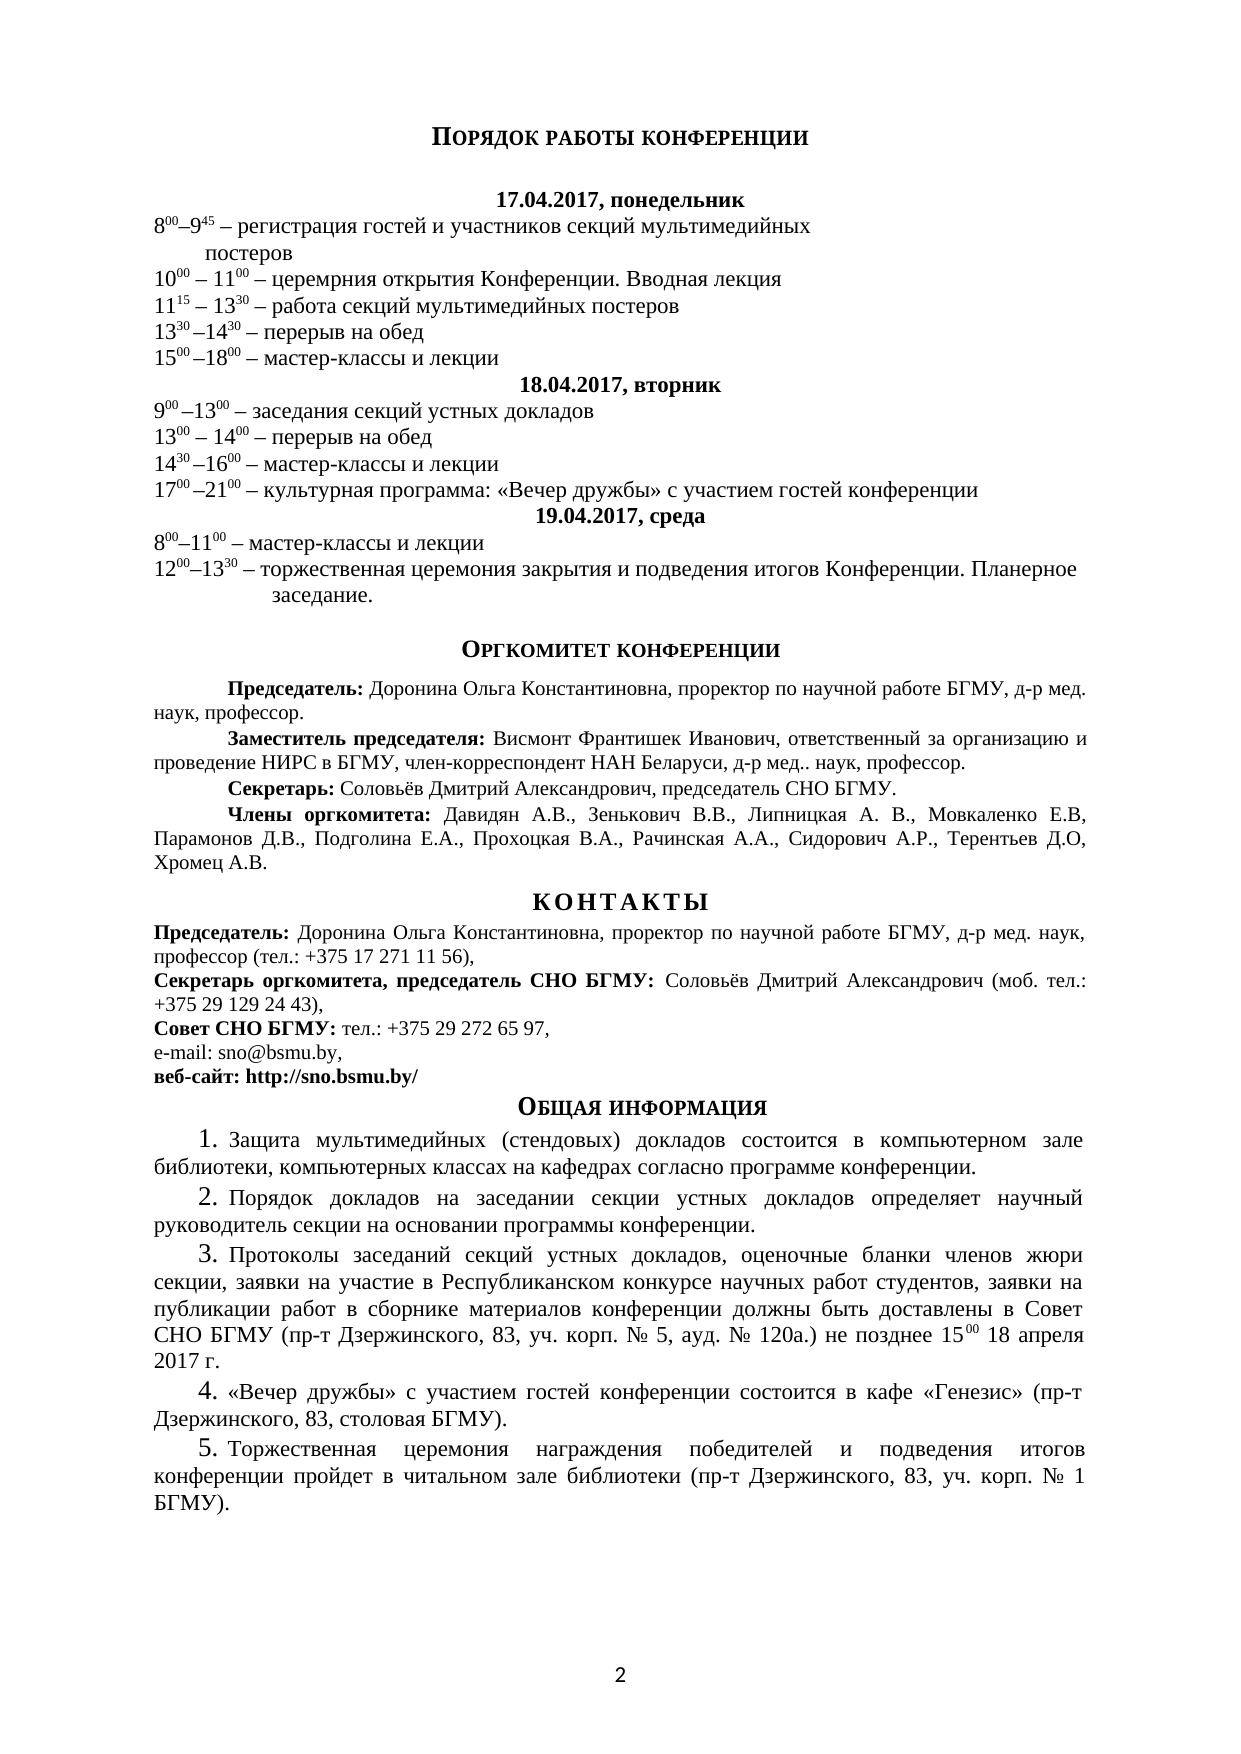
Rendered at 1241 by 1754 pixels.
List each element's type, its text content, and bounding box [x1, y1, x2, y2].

text веб-сайт: http://sno.bsmu.by/ [153, 1064, 1087, 1088]
text Секретарь оргкомитета, председатель СНО БГМУ: Соловьёв Дмитрий Александрович (моб. тел.: +375 29 129 24 43), [153, 968, 1087, 1016]
text Секретарь: Соловьёв Дмитрий Александрович, председатель СНО БГМУ. [153, 776, 1088, 800]
text e-mail: sno@bsmu.by, [153, 1040, 1087, 1064]
text Порядок работы конференции [153, 118, 1087, 152]
text 1700 –2100 – культурная программа: «Вечер дружбы» с участием гостей конференции [153, 476, 1087, 502]
text Общая информация [153, 1088, 1087, 1122]
text Председатель: Доронина Ольга Константиновна, проректор по научной работе БГМУ, д-р мед. наук, профессор. [153, 676, 1088, 724]
text Заместитель председателя: Висмонт Франтишек Иванович, ответственный за организацию и проведение НИРС в БГМУ, член-корреспондент НАН Беларуси, д-р мед.. наук, профессор. [153, 726, 1088, 774]
list Порядок докладов на заседании секции устных докладов определяет научный руководитель секции на основании программы конференции. [153, 1180, 1084, 1237]
text 800–945 – регистрация гостей и участников секций мультимедийных [153, 213, 1087, 239]
list Протоколы заседаний секций устных докладов, оценочные бланки членов жюри секции, заявки на участие в Республиканском конкурсе научных работ студентов, заявки на публикации работ в сборнике материалов конференции должны быть доставлены в Совет СНО БГМУ (пр-т Дзержинского, 83, уч. корп. № 5, ауд. № 120а.) не позднее 1500 18 апреля 2017 г. [153, 1237, 1084, 1374]
text 17.04.2017, понедельник [153, 186, 1087, 213]
text 800–1100 – мастер-классы и лекции [153, 529, 1087, 555]
text 19.04.2017, среда [153, 502, 1087, 529]
text 1000 – 1100 – церемрния открытия Конференции. Вводная лекция [153, 265, 1087, 292]
text КОНТАКТЫ [153, 887, 1087, 916]
text 1115 – 1330 – работа секций мультимедийных постеров [153, 292, 1087, 318]
list Торжественная церемония награждения победителей и подведения итогов конференции пройдет в читальном зале библиотеки (пр-т Дзержинского, 83, уч. корп. № 1 БГМУ). [153, 1431, 1087, 1515]
text 1430 –1600 – мастер-классы и лекции [153, 450, 1087, 476]
text 1200–1330 – торжественная церемония закрытия и подведения итогов Конференции. Планерное заседание. [153, 555, 1087, 608]
text постеров [153, 239, 1087, 265]
text 900 –1300 – заседания секций устных докладов [153, 397, 1087, 423]
text 1500 –1800 – мастер-классы и лекции [153, 344, 1087, 371]
text 1330 –1430 – перерыв на обед [153, 318, 1087, 344]
list Защита мультимедийных (стендовых) докладов состоится в компьютерном зале библиотеки, компьютерных классах на кафедрах согласно программе конференции. [153, 1122, 1084, 1180]
text 1300 – 1400 – перерыв на обед [153, 423, 1087, 450]
text 18.04.2017, вторник [153, 371, 1087, 397]
text Совет СНО БГМУ: тел.: +375 29 272 65 97, [153, 1016, 1087, 1040]
text Оргкомитет конференции [153, 634, 1088, 663]
text Члены оргкомитета: Давидян А.В., Зенькович В.В., Липницкая А. В., Мовкаленко Е.В, Парамонов Д.В., Подголина Е.А., Прохоцкая В.А., Рачинская А.А., Сидорович А.Р., Терентьев Д.О, Хромец А.В. [153, 802, 1088, 874]
list «Вечер дружбы» с участием гостей конференции состоится в кафе «Генезис» (пр-т Дзержинского, 83, столовая БГМУ). [153, 1374, 1084, 1431]
text Председатель: Доронина Ольга Константиновна, проректор по научной работе БГМУ, д-р мед. наук, профессор (тел.: +375 17 271 11 56), [153, 920, 1087, 968]
